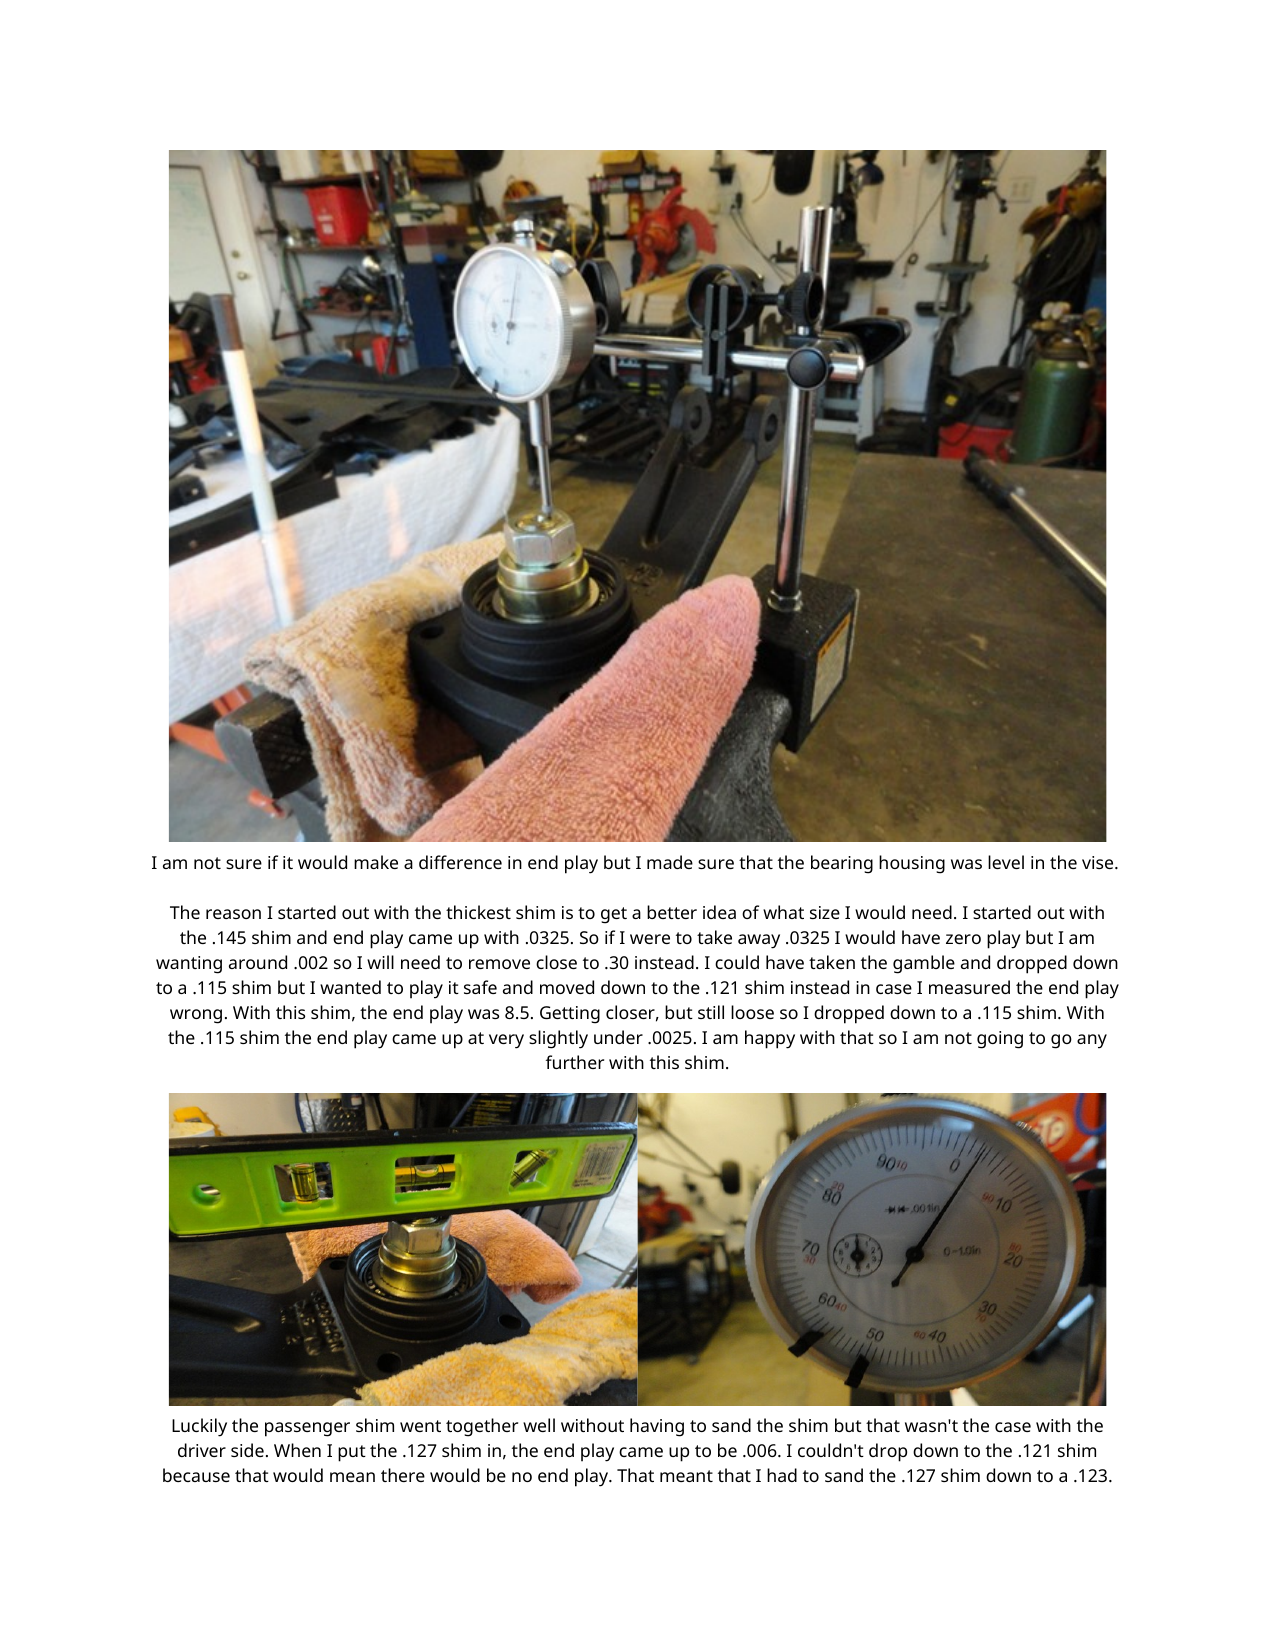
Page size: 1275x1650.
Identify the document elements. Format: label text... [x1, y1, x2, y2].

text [150, 1413, 1125, 1488]
picture [168, 1093, 1107, 1406]
picture [168, 150, 1107, 842]
text I am not sure if it would make a difference in end play but I made sure that the bearing housing was level in the vise. The reason I started out with the thickest shim is to get a better idea of what size I would need. I started out with the .145 shim and end play came up with .0325. So if I were to take away .0325 I would have zero play but I am wanting around .002 so I will need to remove close to .30 instead. I could have taken the gamble and dropped down to a .115 shim but I wanted to play it safe and moved down to the .121 shim instead in case I measured the end play wrong. With this shim, the end play was 8.5. Getting closer, but still loose so I dropped down to a .115 shim. With the .115 shim the end play came up at very slightly under .0025. I am happy with that so I am not going to go any further with this shim. [150, 849, 1125, 1074]
